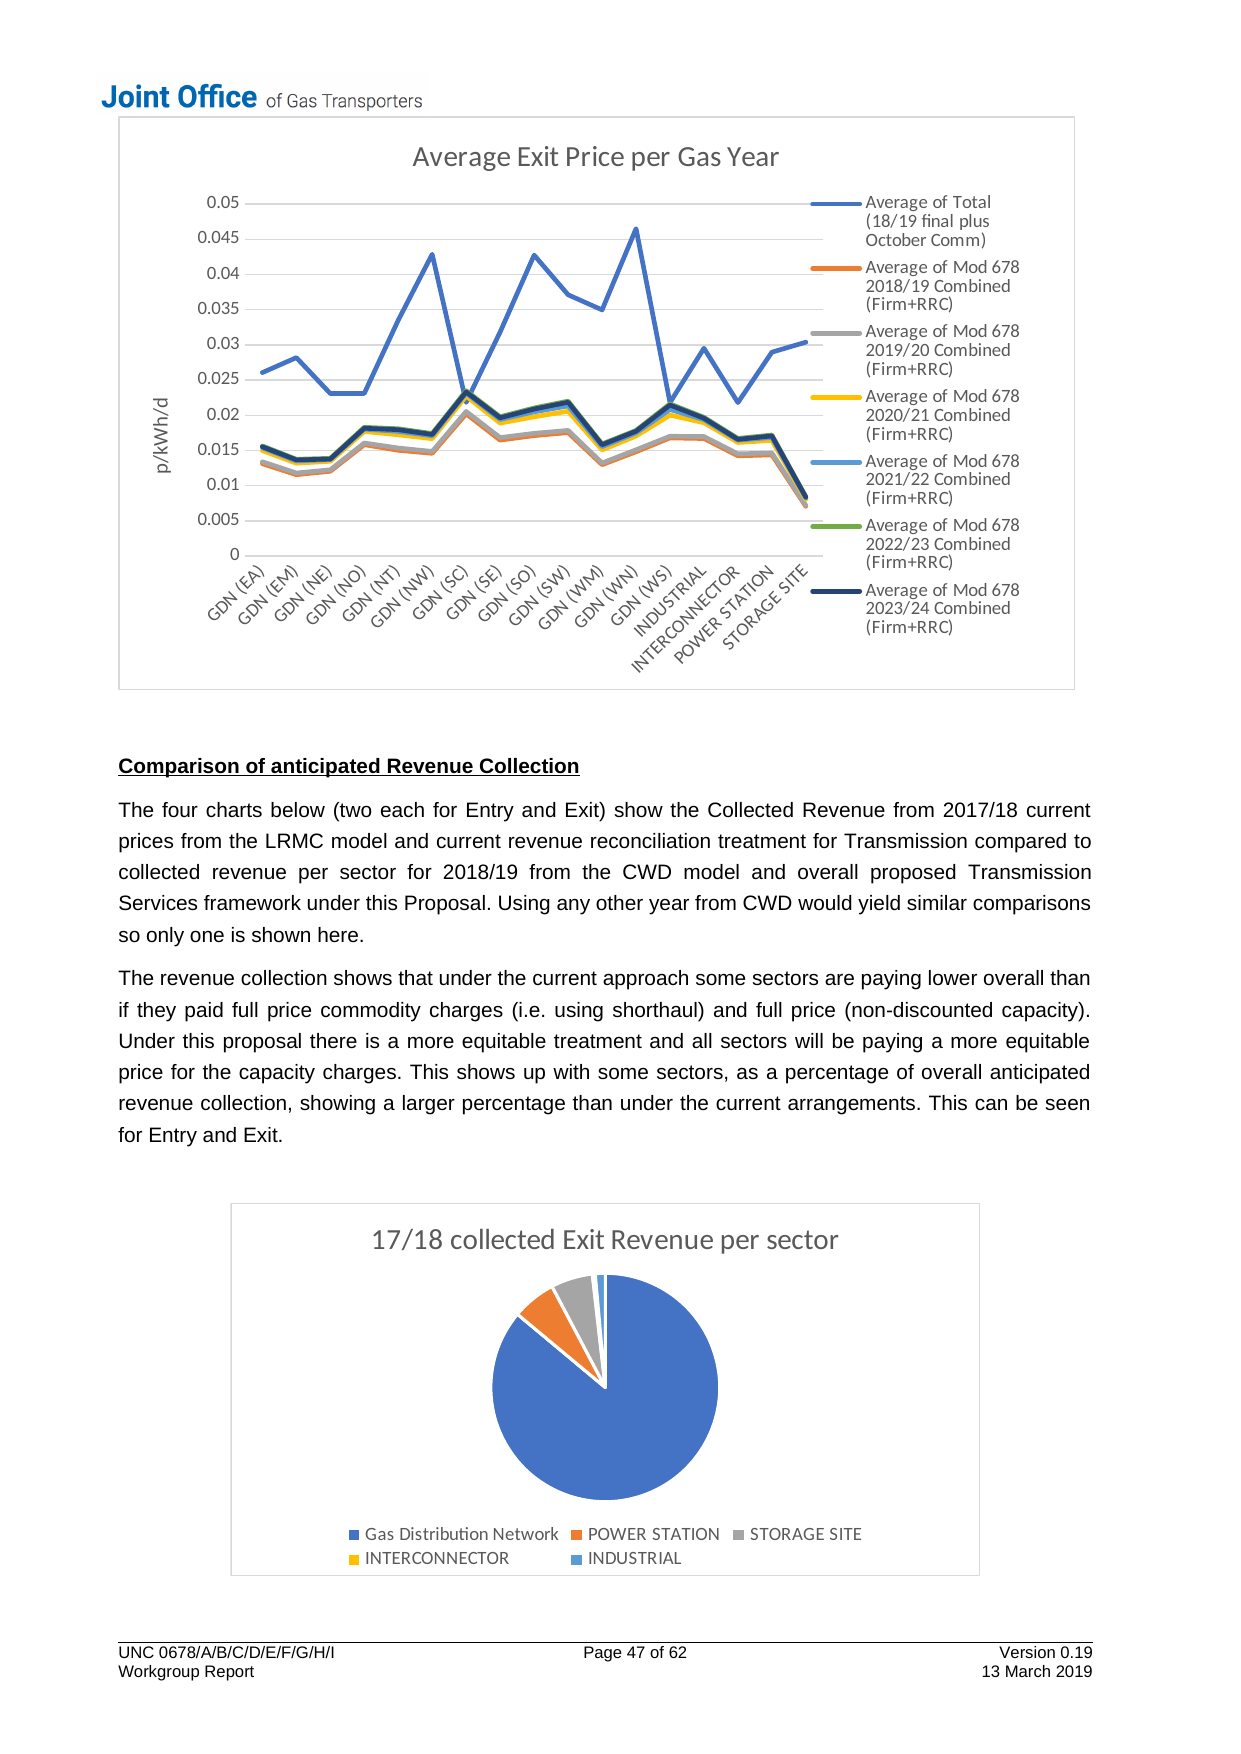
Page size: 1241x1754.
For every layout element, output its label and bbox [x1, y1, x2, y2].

picture [95, 73, 430, 115]
